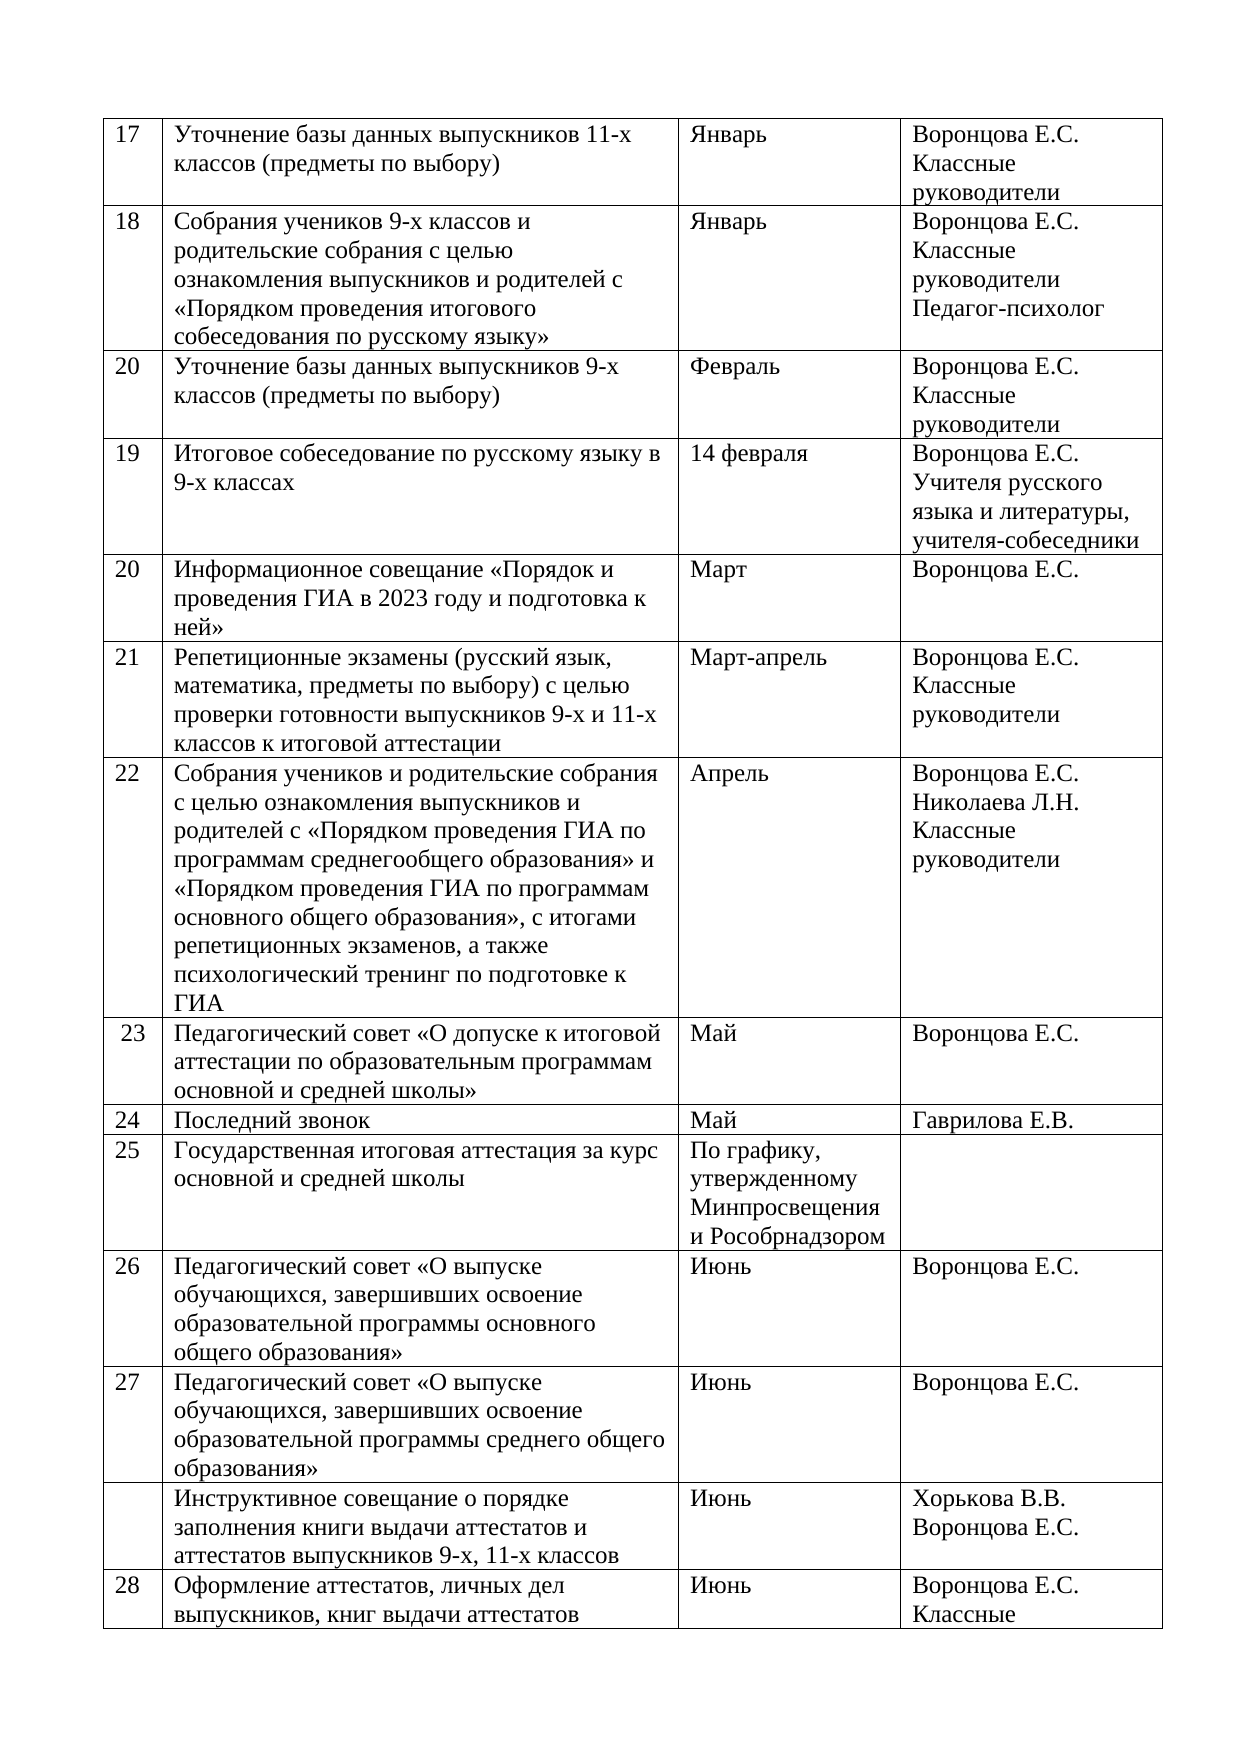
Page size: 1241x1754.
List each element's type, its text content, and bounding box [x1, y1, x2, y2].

table_cell Воронцова Е.С. Классные руководители [901, 642, 1162, 757]
table_cell 23 [104, 1018, 162, 1104]
table_cell Март [679, 555, 900, 641]
table_cell Уточнение базы данных выпускников 9-х классов (предметы по выбору) [163, 351, 678, 437]
table_cell 20 [104, 351, 162, 437]
table_cell 28 [104, 1570, 162, 1628]
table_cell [901, 119, 1162, 205]
table_cell Хорькова В.В. Воронцова Е.С. [901, 1483, 1162, 1569]
table_cell Апрель [679, 758, 900, 1017]
table_cell 20 [104, 555, 162, 641]
table_cell Воронцова Е.С. Учителя русского языка и литературы, учителя-собеседники [901, 439, 1162, 553]
table_cell Воронцова Е.С. [901, 1367, 1162, 1482]
table_cell 18 [104, 206, 162, 350]
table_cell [901, 1570, 1162, 1628]
table_cell Собрания учеников 9-х классов и родительские собрания с целью ознакомления выпускников и родителей с «Порядком проведения итогового собеседования по русскому языку» [163, 206, 678, 350]
table_cell Инструктивное совещание о порядке заполнения книги выдачи аттестатов и аттестатов выпускников 9-х, 11-х классов [163, 1483, 678, 1569]
table_cell Последний звонок [163, 1105, 678, 1134]
table_cell Информационное совещание «Порядок и проведения ГИА в 2023 году и подготовка к ней» [163, 555, 678, 641]
table_cell Июнь [679, 1251, 900, 1366]
table_cell Май [679, 1105, 900, 1134]
table_cell Педагогический совет «О выпуске обучающихся, завершивших освоение образовательной программы среднего общего образования» [163, 1367, 678, 1482]
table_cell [163, 1570, 678, 1628]
table_cell Педагогический совет «О выпуске обучающихся, завершивших освоение образовательной программы основного общего образования» [163, 1251, 678, 1366]
table_cell [104, 1483, 162, 1569]
table_cell 21 [104, 642, 162, 757]
table_cell Воронцова Е.С. [901, 1018, 1162, 1104]
table_cell 14 февраля [679, 439, 900, 553]
table_cell По графику, утвержденному Минпросвещения и Рособрнадзором [679, 1135, 900, 1250]
table_cell Уточнение базы данных выпускников 11-х классов (предметы по выбору) [163, 119, 678, 205]
table_cell Итоговое собеседование по русскому языку в 9-х классах [163, 439, 678, 553]
table_cell Гаврилова Е.В. [901, 1105, 1162, 1134]
table_cell Январь [679, 119, 900, 205]
table_cell 25 [104, 1135, 162, 1250]
table_cell [901, 1135, 1162, 1250]
table_cell 26 [104, 1251, 162, 1366]
table_cell Июнь [679, 1367, 900, 1482]
table_cell Педагогический совет «О допуске к итоговой аттестации по образовательным программам основной и средней школы» [163, 1018, 678, 1104]
table_cell Государственная итоговая аттестация за курс основной и средней школы [163, 1135, 678, 1250]
table_cell Воронцова Е.С. [901, 555, 1162, 641]
table_cell Собрания учеников и родительские собрания с целью ознакомления выпускников и родителей с «Порядком проведения ГИА по программам среднегообщего образования» и «Порядком проведения ГИА по программам основного общего образования», с итогами репетиционных экзаменов, а также психологический тренинг по подготовке к ГИА [163, 758, 678, 1017]
table_cell 24 [104, 1105, 162, 1134]
table_cell Март-апрель [679, 642, 900, 757]
table_cell Январь [679, 206, 900, 350]
table_cell Февраль [679, 351, 900, 437]
table_cell Воронцова Е.С. [901, 1251, 1162, 1366]
table_cell Июнь [679, 1570, 900, 1628]
table_cell 27 [104, 1367, 162, 1482]
table_cell Май [679, 1018, 900, 1104]
table_cell 19 [104, 439, 162, 553]
table_cell Воронцова Е.С. Николаева Л.Н. Классные руководители [901, 758, 1162, 1017]
table_cell Воронцова Е.С. Классные руководители Педагог-психолог [901, 206, 1162, 350]
table_cell Июнь [679, 1483, 900, 1569]
table_cell 22 [104, 758, 162, 1017]
table_cell 17 [104, 119, 162, 205]
table_cell Репетиционные экзамены (русский язык, математика, предметы по выбору) с целью проверки готовности выпускников 9-х и 11-х классов к итоговой аттестации [163, 642, 678, 757]
table_cell Воронцова Е.С. Классные руководители [901, 351, 1162, 437]
